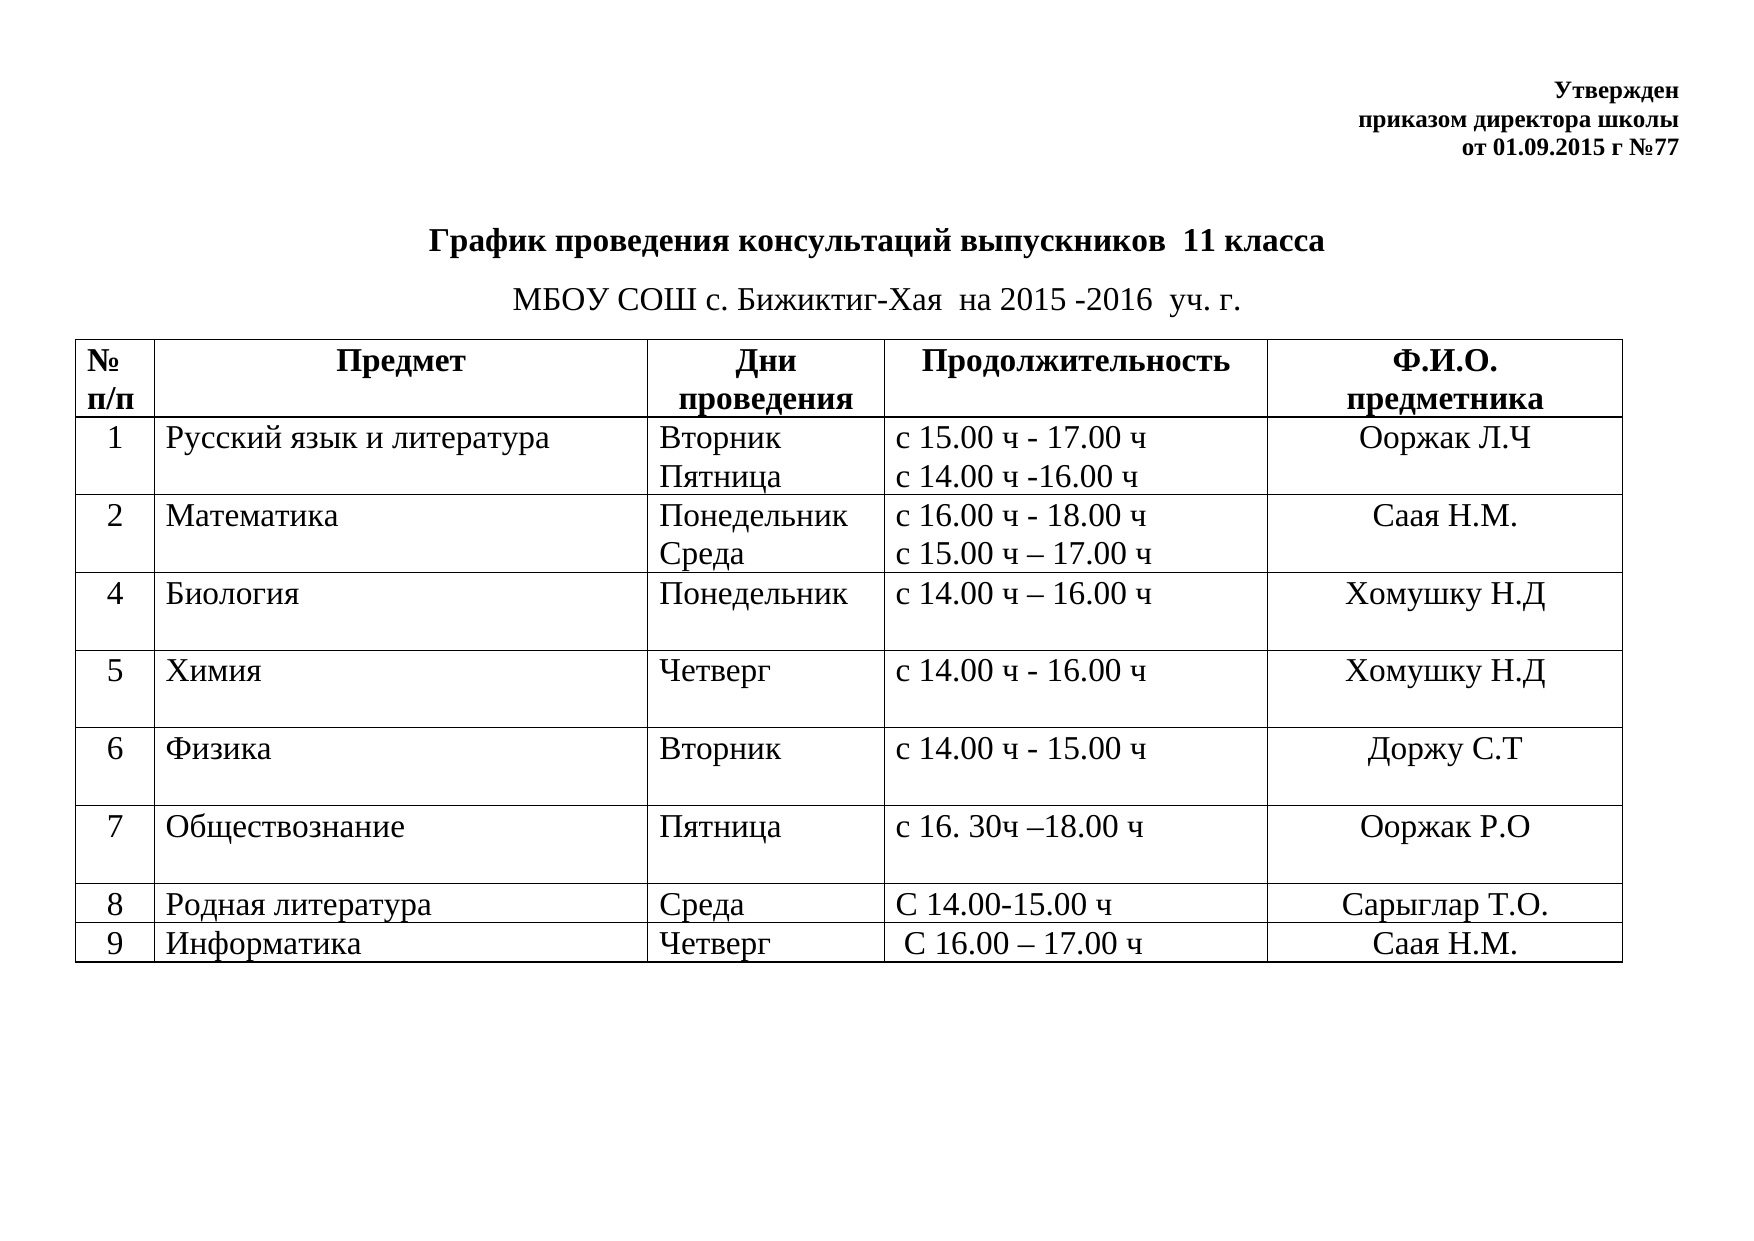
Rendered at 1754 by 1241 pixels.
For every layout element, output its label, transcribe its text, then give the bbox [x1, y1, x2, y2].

table_cell Саая Н.М. [1268, 495, 1622, 572]
table_header Дни проведения [648, 340, 884, 416]
table_cell Ооржак Л.Ч [1268, 418, 1622, 494]
table_cell Вторник [648, 728, 884, 805]
table_cell 1 [76, 418, 154, 494]
table_cell С 16.00 – 17.00 ч [885, 923, 1267, 961]
table_cell с 15.00 ч - 17.00 ч с 14.00 ч -16.00 ч [885, 418, 1267, 494]
table_header Предмет [155, 340, 647, 416]
text МБОУ СОШ с. Бижиктиг-Хая на 2015 -2016 уч. г. [75, 279, 1679, 318]
table_cell с 14.00 ч - 16.00 ч [885, 651, 1267, 727]
table_cell Математика [155, 495, 647, 572]
table_cell Биология [155, 573, 647, 649]
table_cell 5 [76, 651, 154, 727]
table_cell с 14.00 ч - 15.00 ч [885, 728, 1267, 805]
table_cell С 14.00-15.00 ч [885, 884, 1267, 922]
table_cell 8 [76, 884, 154, 922]
table_cell Родная литература [155, 884, 647, 922]
table_header Продолжительность [885, 340, 1267, 416]
table_header № п/п [76, 340, 154, 416]
text Утвержден [75, 75, 1679, 104]
table_cell Среда [648, 884, 884, 922]
table_cell 9 [76, 923, 154, 961]
table_cell 4 [76, 573, 154, 649]
table_cell с 16. 30ч –18.00 ч [885, 806, 1267, 883]
table_cell Понедельник [648, 573, 884, 649]
table_cell Саая Н.М. [1268, 923, 1622, 961]
text от 01.09.2015 г №77 [75, 132, 1679, 161]
table_cell Информатика [155, 923, 647, 961]
table_cell Хомушку Н.Д [1268, 573, 1622, 649]
text График проведения консультаций выпускников 11 класса [75, 220, 1679, 259]
table_cell Ооржак Р.О [1268, 806, 1622, 883]
table_cell Русский язык и литература [155, 418, 647, 494]
table_cell Пятница [648, 806, 884, 883]
table_cell Доржу С.Т [1268, 728, 1622, 805]
table_cell Физика [155, 728, 647, 805]
table_cell 7 [76, 806, 154, 883]
table_cell Химия [155, 651, 647, 727]
table_cell Четверг [648, 651, 884, 727]
table_cell Вторник Пятница [648, 418, 884, 494]
table_cell с 14.00 ч – 16.00 ч [885, 573, 1267, 649]
text приказом директора школы [75, 104, 1679, 132]
table_cell 2 [76, 495, 154, 572]
table_cell 6 [76, 728, 154, 805]
table_cell Хомушку Н.Д [1268, 651, 1622, 727]
table_cell с 16.00 ч - 18.00 ч с 15.00 ч – 17.00 ч [885, 495, 1267, 572]
table_header Ф.И.О. предметника [1268, 340, 1622, 416]
table_cell Обществознание [155, 806, 647, 883]
table_cell Понедельник Среда [648, 495, 884, 572]
table_cell Сарыглар Т.О. [1268, 884, 1622, 922]
table_cell Четверг [648, 923, 884, 961]
